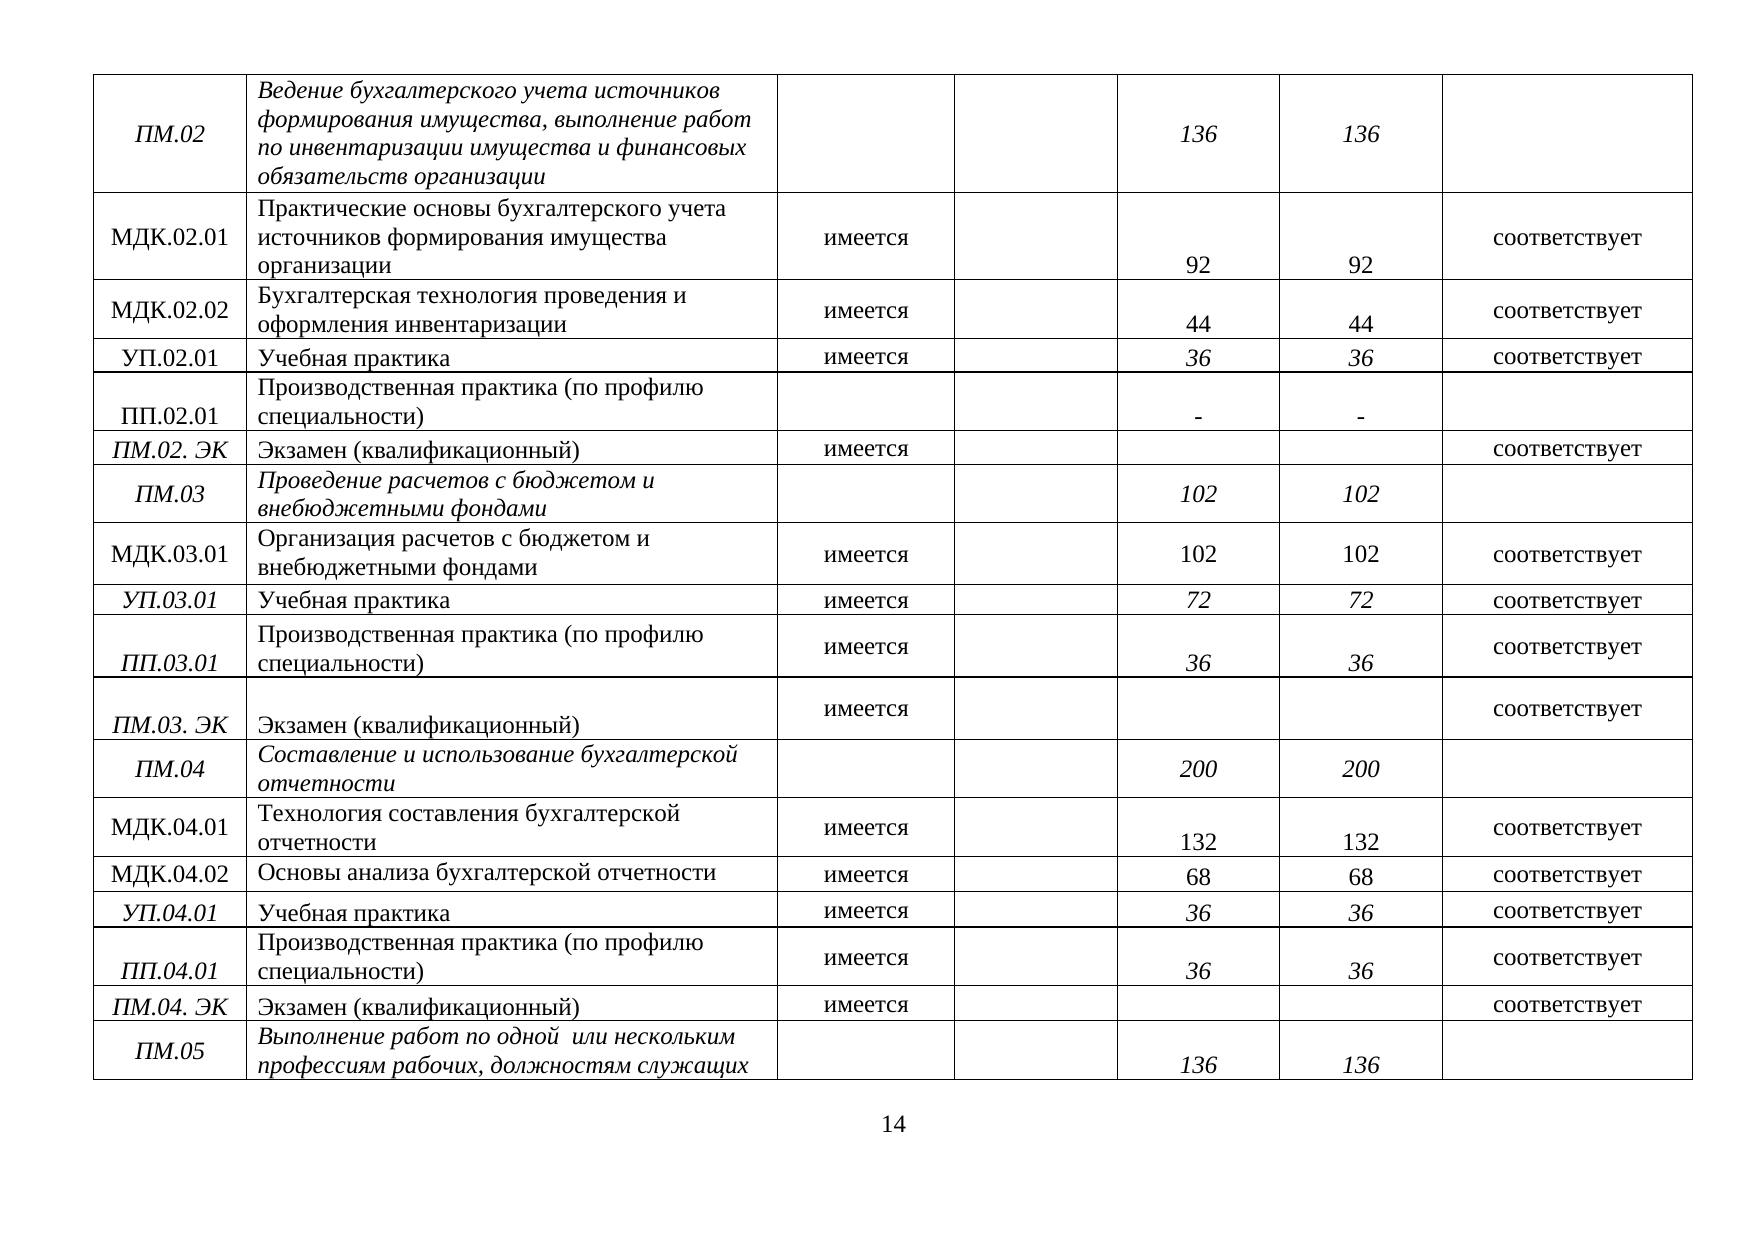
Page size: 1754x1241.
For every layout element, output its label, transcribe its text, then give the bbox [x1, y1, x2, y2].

table_cell имеется [778, 678, 954, 738]
table_cell Ведение бухгалтерского учета источников формирования имущества, выполнение работ по инвентаризации имущества и финансовых обязательств организации [247, 75, 777, 192]
table_cell МДК.02.01 [94, 193, 246, 279]
table_cell [955, 193, 1117, 279]
table_cell [955, 615, 1117, 676]
table_cell имеется [778, 431, 954, 464]
table_cell имеется [778, 798, 954, 856]
table_cell 102 [1280, 465, 1442, 522]
table_cell Производственная практика (по профилю специальности) [247, 615, 777, 676]
table_cell 102 [1280, 523, 1442, 584]
table_cell 36 [1118, 339, 1279, 371]
table_cell [778, 373, 954, 430]
table_cell 136 [1118, 75, 1279, 192]
table_cell ПМ.04. ЭК [94, 986, 246, 1020]
table_cell Технология составления бухгалтерской отчетности [247, 798, 777, 856]
table_cell ПМ.04 [94, 740, 246, 797]
table_cell ПМ.02 [94, 75, 246, 192]
table_cell Экзамен (квалификационный) [247, 986, 777, 1020]
table_cell [1443, 75, 1692, 192]
table_cell 36 [1280, 892, 1442, 926]
table_cell 44 [1118, 280, 1279, 338]
table_cell 36 [1118, 928, 1279, 985]
table_cell 36 [1280, 928, 1442, 985]
table_cell имеется [778, 928, 954, 985]
table_cell 36 [1118, 615, 1279, 676]
table_cell [1443, 740, 1692, 797]
table_cell ПП.02.01 [94, 373, 246, 430]
table_cell Учебная практика [247, 892, 777, 926]
table_cell Основы анализа бухгалтерской отчетности [247, 857, 777, 891]
table_cell [778, 75, 954, 192]
table_cell 136 [1118, 1021, 1279, 1079]
table_cell Учебная практика [247, 339, 777, 371]
table_cell 68 [1280, 857, 1442, 891]
table_cell УП.02.01 [94, 339, 246, 371]
table_cell ПМ.05 [94, 1021, 246, 1079]
table_cell 68 [1118, 857, 1279, 891]
table_cell [1443, 1021, 1692, 1079]
table_cell МДК.04.02 [94, 857, 246, 891]
table_cell [1443, 465, 1692, 522]
table_cell имеется [778, 339, 954, 371]
table_cell [1118, 986, 1279, 1020]
table_cell 72 [1118, 585, 1279, 614]
table_cell соответствует [1443, 928, 1692, 985]
table_cell соответствует [1443, 857, 1692, 891]
table_cell - [1118, 373, 1279, 430]
table_cell [955, 892, 1117, 926]
table_cell [955, 986, 1117, 1020]
table_cell 44 [1280, 280, 1442, 338]
table_cell 102 [1118, 523, 1279, 584]
table_cell 36 [1280, 615, 1442, 676]
table_cell 136 [1280, 75, 1442, 192]
table_cell [955, 280, 1117, 338]
table_cell [955, 75, 1117, 192]
table_cell соответствует [1443, 339, 1692, 371]
table_cell 132 [1118, 798, 1279, 856]
table_cell соответствует [1443, 986, 1692, 1020]
table_cell [1443, 373, 1692, 430]
table_cell [955, 1021, 1117, 1079]
table_cell 92 [1280, 193, 1442, 279]
table_cell - [1280, 373, 1442, 430]
table_cell МДК.04.01 [94, 798, 246, 856]
table_cell МДК.02.02 [94, 280, 246, 338]
table_cell соответствует [1443, 193, 1692, 279]
table_cell [1118, 431, 1279, 464]
table_cell Экзамен (квалификационный) [247, 431, 777, 464]
table_cell [1280, 678, 1442, 738]
table_cell соответствует [1443, 523, 1692, 584]
table_cell [778, 1021, 954, 1079]
table_cell 200 [1280, 740, 1442, 797]
table_cell 36 [1280, 339, 1442, 371]
table_cell 92 [1118, 193, 1279, 279]
table_cell имеется [778, 892, 954, 926]
table_cell ПМ.02. ЭК [94, 431, 246, 464]
table_cell Проведение расчетов с бюджетом и внебюджетными фондами [247, 465, 777, 522]
table_cell 72 [1280, 585, 1442, 614]
table_cell Производственная практика (по профилю специальности) [247, 928, 777, 985]
table_cell имеется [778, 193, 954, 279]
table_cell 132 [1280, 798, 1442, 856]
table_cell [1118, 678, 1279, 738]
table_cell соответствует [1443, 280, 1692, 338]
table_cell [778, 465, 954, 522]
table_cell Практические основы бухгалтерского учета источников формирования имущества организации [247, 193, 777, 279]
table_cell Производственная практика (по профилю специальности) [247, 373, 777, 430]
table_cell УП.03.01 [94, 585, 246, 614]
table_cell [1280, 986, 1442, 1020]
table_cell Организация расчетов с бюджетом и внебюджетными фондами [247, 523, 777, 584]
table_cell [955, 798, 1117, 856]
table_cell [1280, 431, 1442, 464]
table_cell ПП.03.01 [94, 615, 246, 676]
table_cell [778, 740, 954, 797]
table_cell Составление и использование бухгалтерской отчетности [247, 740, 777, 797]
table_cell соответствует [1443, 615, 1692, 676]
table_cell [955, 857, 1117, 891]
table_cell 200 [1118, 740, 1279, 797]
table_cell соответствует [1443, 892, 1692, 926]
table_cell имеется [778, 585, 954, 614]
table_cell [955, 339, 1117, 371]
table_cell соответствует [1443, 798, 1692, 856]
table_cell соответствует [1443, 585, 1692, 614]
table_cell УП.04.01 [94, 892, 246, 926]
table_cell МДК.03.01 [94, 523, 246, 584]
table_cell соответствует [1443, 431, 1692, 464]
table_cell ПМ.03. ЭК [94, 678, 246, 738]
table_cell [955, 465, 1117, 522]
table_cell имеется [778, 857, 954, 891]
table_cell соответствует [1443, 678, 1692, 738]
table_cell 136 [1280, 1021, 1442, 1079]
table_cell Выполнение работ по одной или нескольким профессиям рабочих, должностям служащих [247, 1021, 777, 1079]
table_cell Учебная практика [247, 585, 777, 614]
table_cell 102 [1118, 465, 1279, 522]
table_cell 36 [1118, 892, 1279, 926]
table_cell [955, 431, 1117, 464]
table_cell Экзамен (квалификационный) [247, 678, 777, 738]
table_cell ПМ.03 [94, 465, 246, 522]
table_cell [955, 740, 1117, 797]
table_cell имеется [778, 523, 954, 584]
table_cell ПП.04.01 [94, 928, 246, 985]
table_cell имеется [778, 615, 954, 676]
table_cell [955, 678, 1117, 738]
table_cell [955, 523, 1117, 584]
table_cell имеется [778, 986, 954, 1020]
table_cell имеется [778, 280, 954, 338]
table_cell [955, 928, 1117, 985]
table_cell [955, 585, 1117, 614]
table_cell Бухгалтерская технология проведения и оформления инвентаризации [247, 280, 777, 338]
table_cell [955, 373, 1117, 430]
